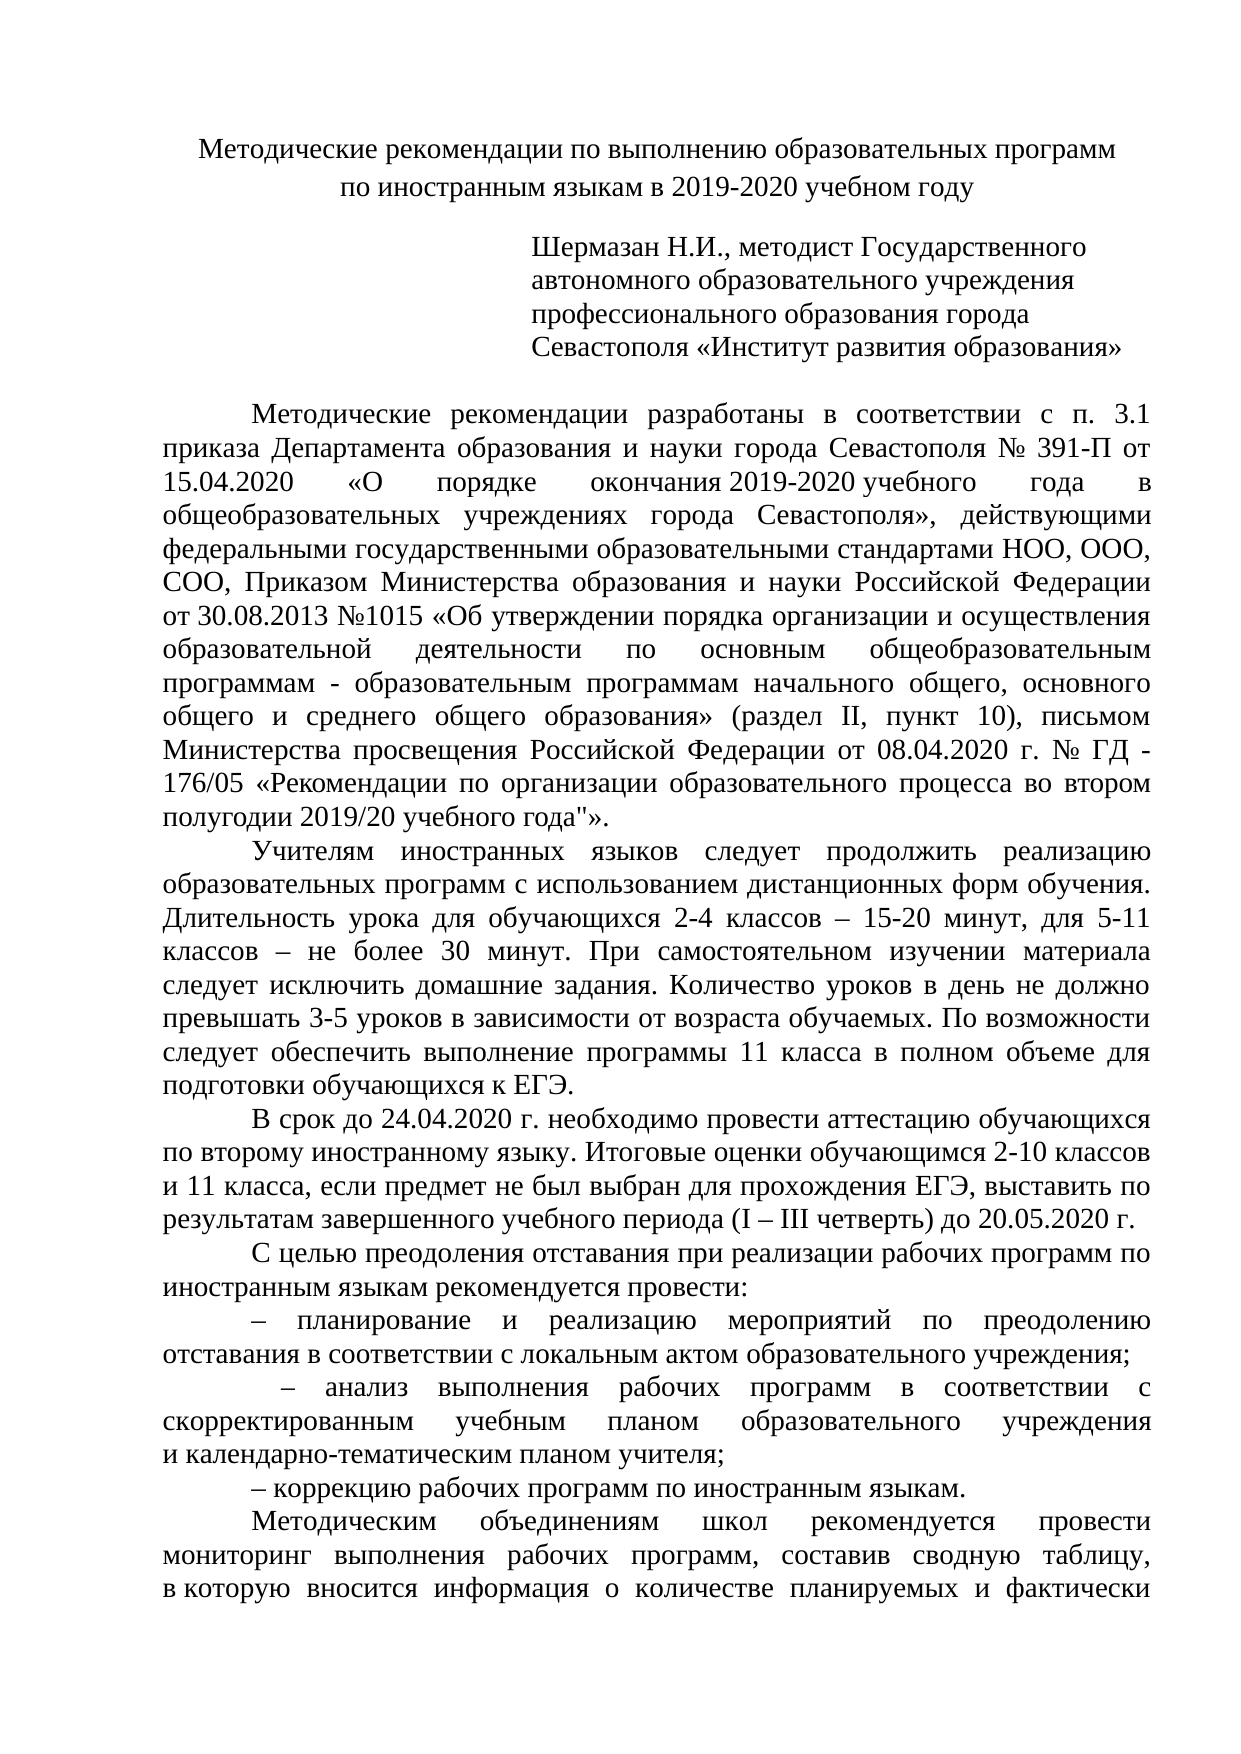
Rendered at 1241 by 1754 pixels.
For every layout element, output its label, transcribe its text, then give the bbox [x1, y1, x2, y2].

text Севастополя «Институт развития образования» [531, 329, 1181, 363]
subtitle Учителям иностранных языков следует продолжить реализацию образовательных программ с использованием дистанционных форм обучения. Длительность урока для обучающихся 2-4 классов – 15-20 минут, для 5-11 классов – не более 30 минут. При самостоятельном изучении материала следует исключить домашние задания. Количество уроков в день не должно превышать 3-5 уроков в зависимости от возраста обучаемых. По возможности следует обеспечить выполнение программы 11 класса в полном объеме для подготовки обучающихся к ЕГЭ. [162, 833, 1152, 1101]
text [162, 1503, 1152, 1604]
text Шермазан Н.И., методист Государственного автономного образовательного учреждения профессионального образования города [531, 229, 1181, 329]
subtitle Методические рекомендации разработаны в соответствии с п. 3.1 приказа Департамента образования и науки города Севастополя № 391-П от 15.04.2020 «О порядке окончания 2019-2020 учебного года в общеобразовательных учреждениях города Севастополя», действующими федеральными государственными образовательными стандартами НОО, ООО, СОО, Приказом Министерства образования и науки Российской Федерации от 30.08.2013 №1015 «Об утверждении порядка организации и осуществления образовательной деятельности по основным общеобразовательным программам - образовательным программам начального общего, основного общего и среднего общего образования» (раздел II, пункт 10), письмом Министерства просвещения Российской Федерации от 08.04.2020 г. № ГД -176/05 «Рекомендации по организации образовательного процесса во втором полугодии 2019/20 учебного года"». [162, 397, 1152, 833]
text В срок до 24.04.2020 г. необходимо провести аттестацию обучающихся по второму иностранному языку. Итоговые оценки обучающимся 2-10 классов и 11 класса, если предмет не был выбран для прохождения ЕГЭ, выставить по результатам завершенного учебного периода (I – III четверть) до 20.05.2020 г. [162, 1101, 1152, 1235]
text С целью преодоления отставания при реализации рабочих программ по иностранным языкам рекомендуется провести: [162, 1235, 1152, 1302]
text – коррекцию рабочих программ по иностранным языкам. [162, 1470, 1152, 1503]
text – анализ выполнения рабочих программ в соответствии с скорректированным учебным планом образовательного учреждения и календарно-тематическим планом учителя; [162, 1369, 1152, 1470]
text Методические рекомендации по выполнению образовательных программ по иностранным языкам в 2019-2020 учебном году [162, 131, 1152, 203]
text – планирование и реализацию мероприятий по преодолению отставания в соответствии с локальным актом образовательного учреждения; [162, 1302, 1152, 1369]
